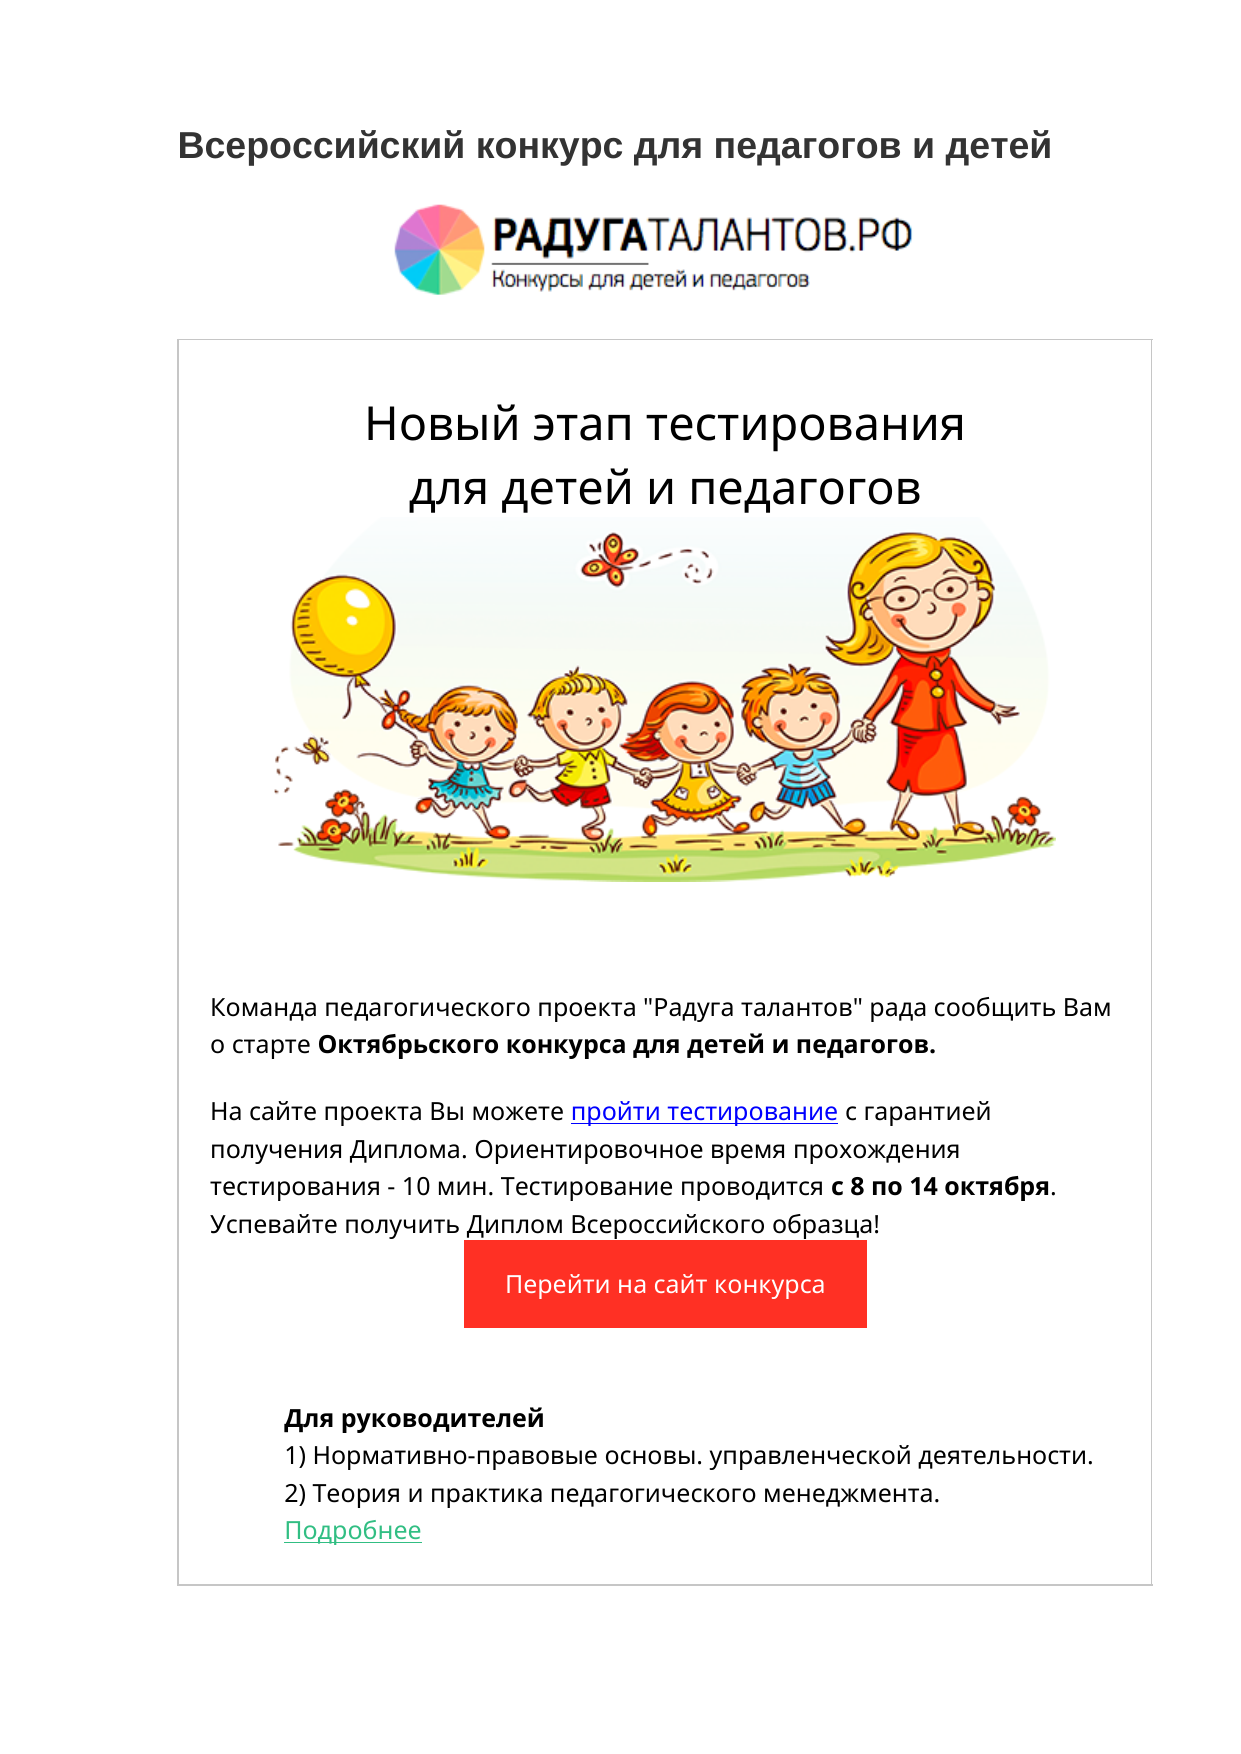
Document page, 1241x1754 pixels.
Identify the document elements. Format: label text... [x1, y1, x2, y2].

picture [389, 202, 935, 317]
text Всероссийский конкурс для педагогов и детей [177, 118, 1152, 167]
picture [274, 517, 1056, 882]
table_header [179, 340, 1151, 1584]
